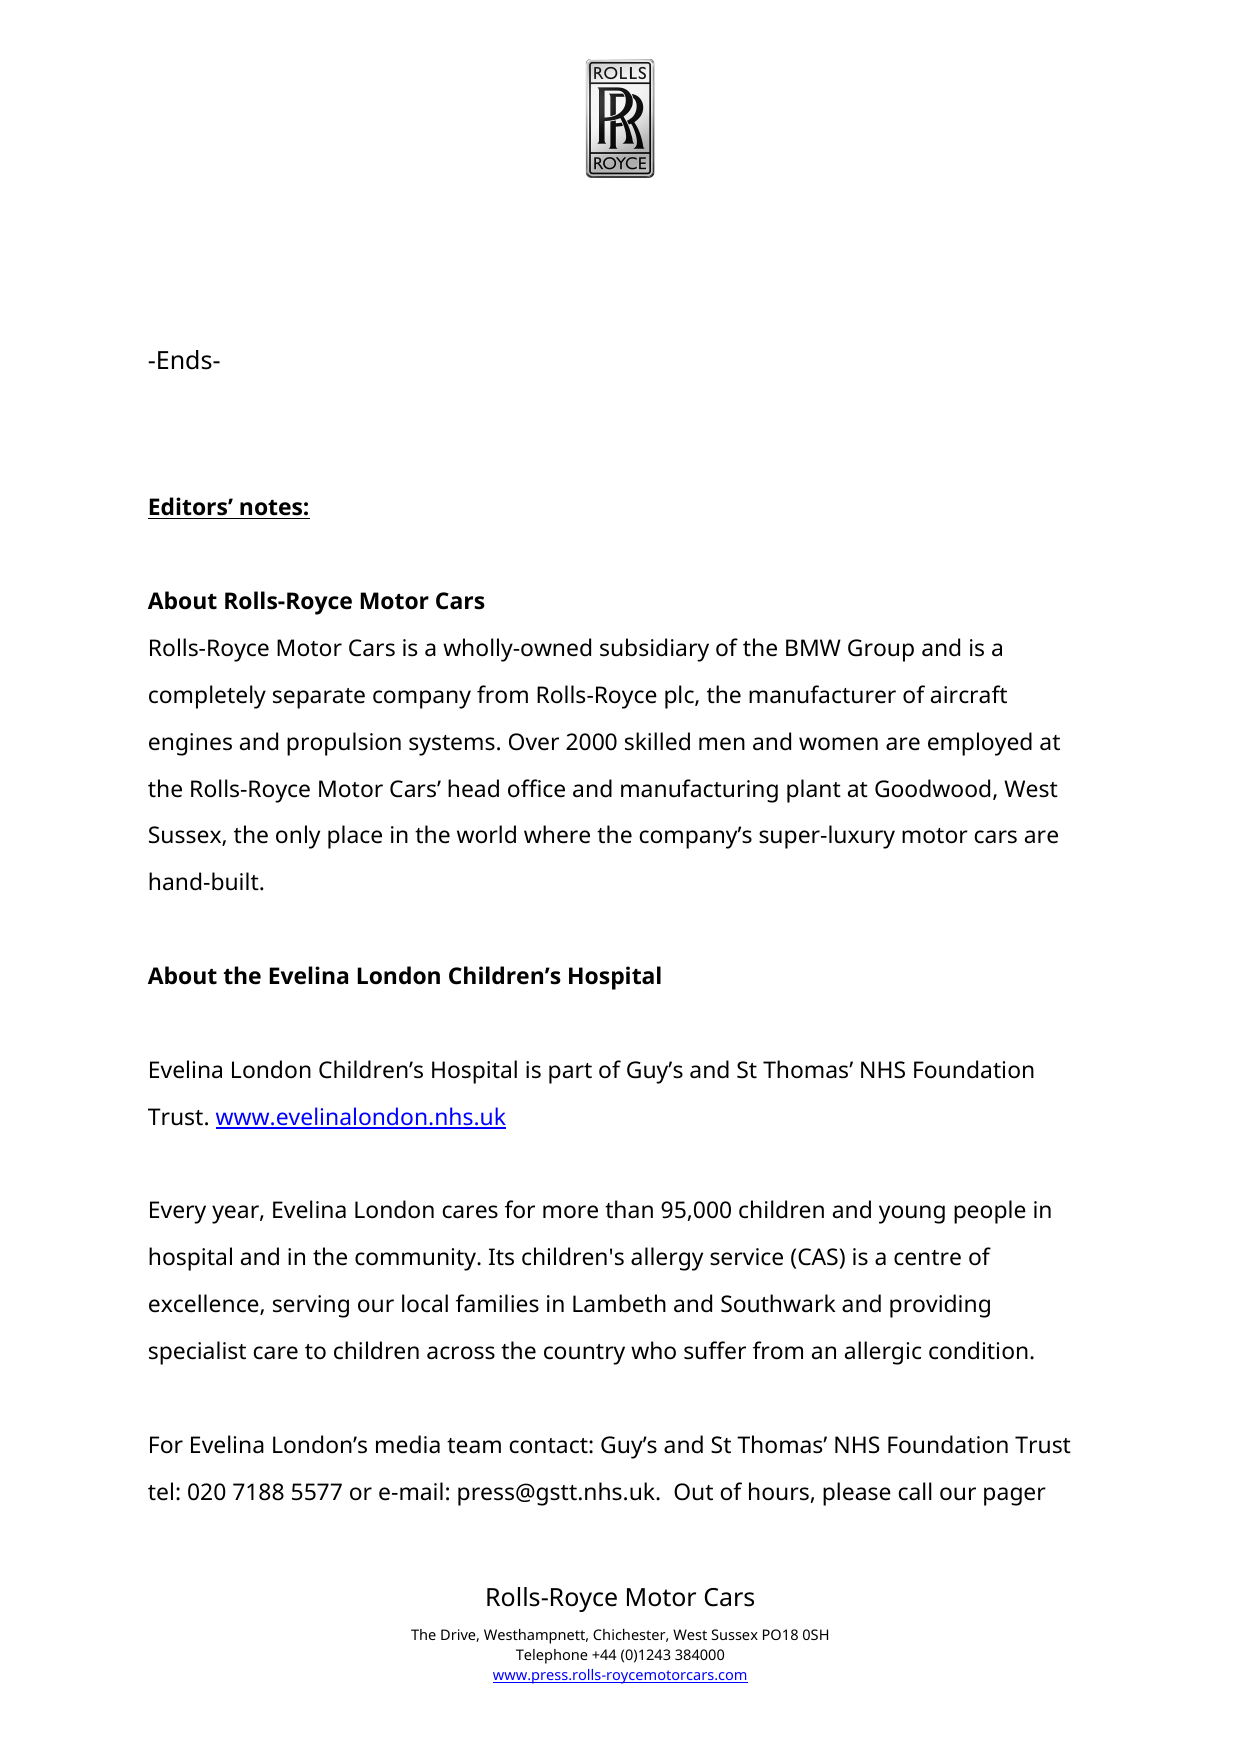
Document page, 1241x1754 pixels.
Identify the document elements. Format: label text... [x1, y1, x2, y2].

text Evelina London Children’s Hospital is part of Guy’s and St Thomas’ NHS Foundation Trust. www.evelinalondon.nhs.uk [148, 1054, 1092, 1132]
text About Rolls-Royce Motor Cars [148, 585, 1092, 616]
text About the Evelina London Children’s Hospital [148, 960, 1092, 991]
text -Ends- [148, 342, 1092, 376]
text Editors’ notes: [148, 491, 1092, 523]
text Every year, Evelina London cares for more than 95,000 children and young people in hospital and in the community. Its children's allergy service (CAS) is a centre of excellence, serving our local families in Lambeth and Southwark and providing specialist care to children across the country who suffer from an allergic condition. [148, 1194, 1092, 1366]
picture [585, 59, 655, 178]
text Rolls-Royce Motor Cars is a wholly-owned subsidiary of the BMW Group and is a completely separate company from Rolls-Royce plc, the manufacturer of aircraft engines and propulsion systems. Over 2000 skilled men and women are employed at the Rolls-Royce Motor Cars’ head office and manufacturing plant at Goodwood, West Sussex, the only place in the world where the company’s super-luxury motor cars are hand-built. [148, 632, 1092, 898]
